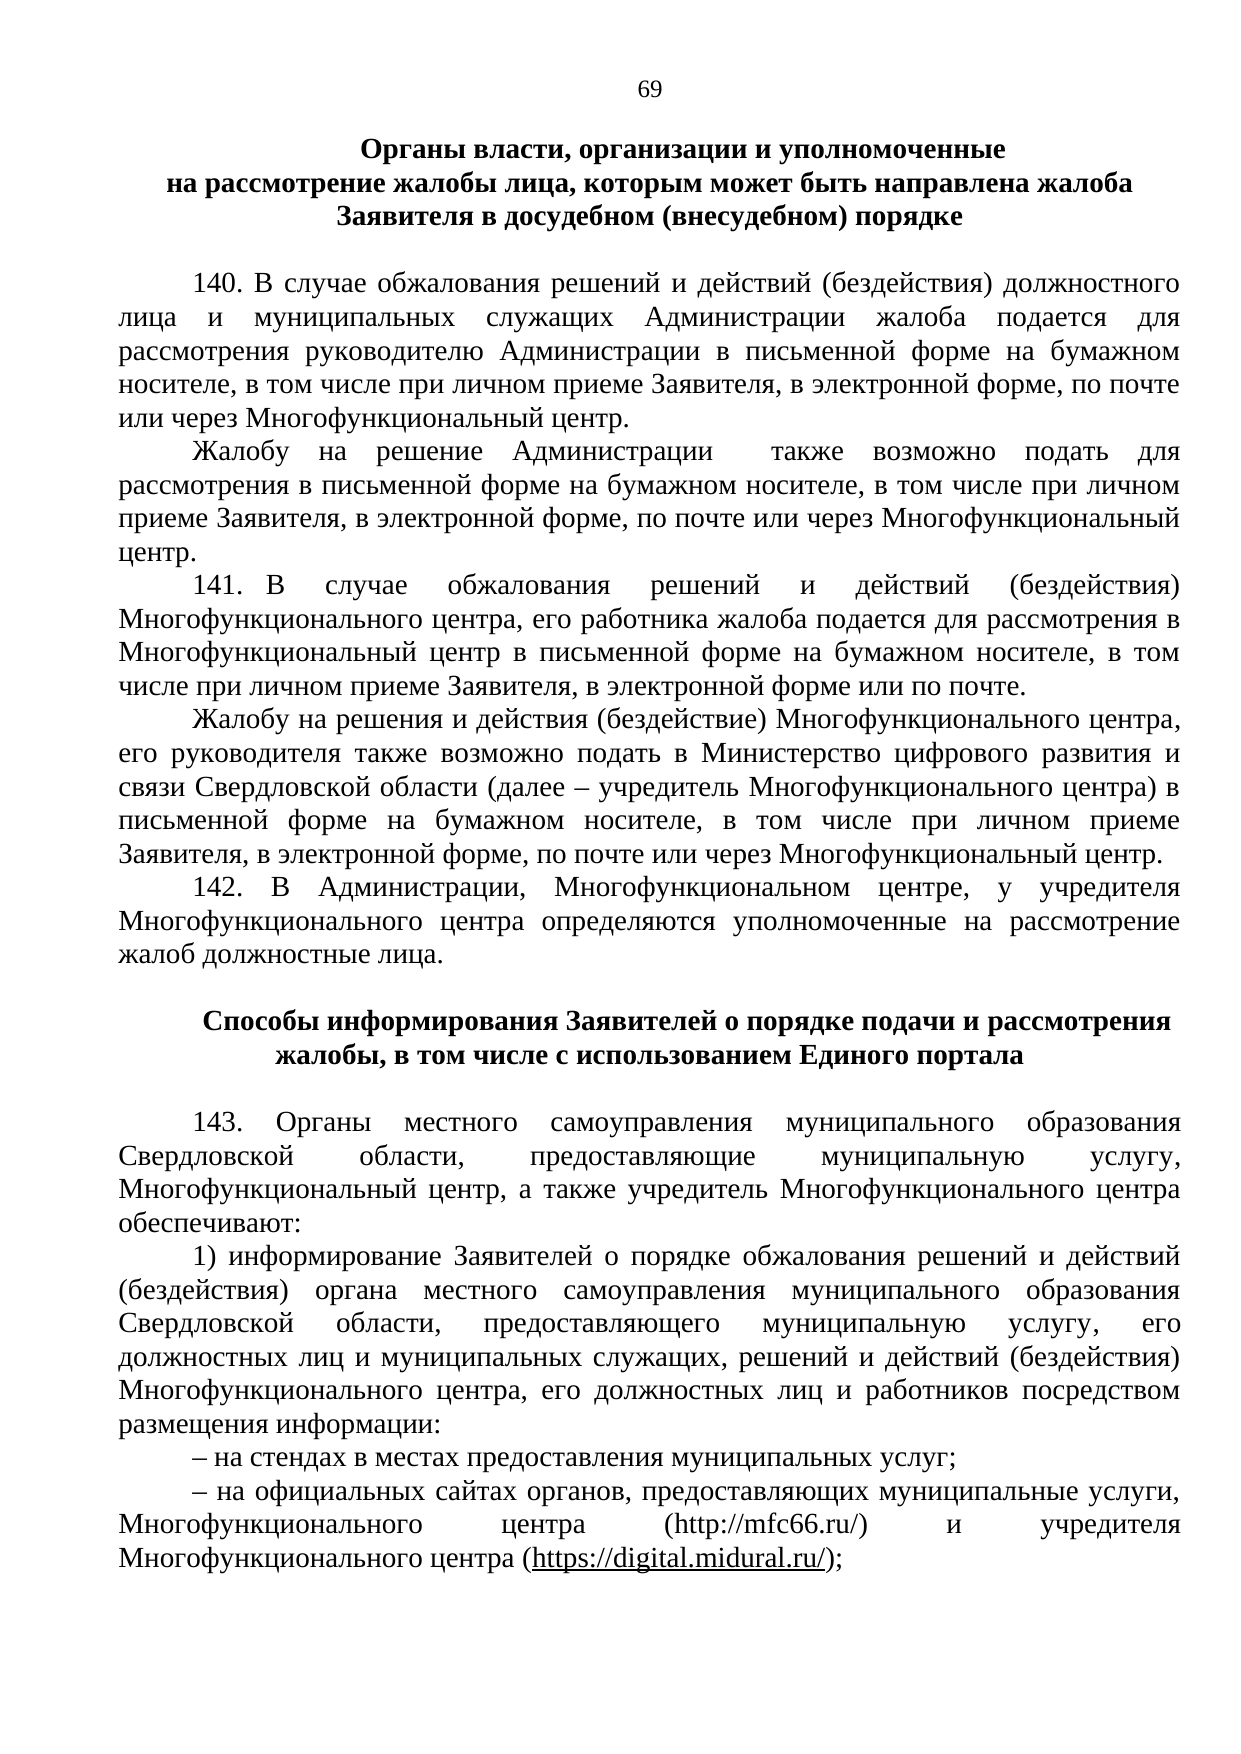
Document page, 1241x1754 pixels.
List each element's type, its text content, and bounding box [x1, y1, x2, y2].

list Жалобу на решение Администрации также возможно подать для рассмотрения в письменной форме на бумажном носителе, в том числе при личном приеме Заявителя, в электронной форме, по почте или через Многофункциональный центр. [118, 433, 1181, 567]
text – на стендах в местах предоставления муниципальных услуг; [118, 1439, 1181, 1473]
text 1) информирование Заявителей о порядке обжалования решений и действий (бездействия) органа местного самоуправления муниципального образования Свердловской области, предоставляющего муниципальную услугу, его должностных лиц и муниципальных служащих, решений и действий (бездействия) Многофункционального центра, его должностных лиц и работников посредством размещения информации: [118, 1238, 1181, 1439]
text Органы власти, организации и уполномоченные на рассмотрение жалобы лица, которым может быть направлена жалоба Заявителя в досудебном (внесудебном) порядке [118, 131, 1181, 232]
text Способы информирования Заявителей о порядке подачи и рассмотрения жалобы, в том числе с использованием Единого портала [118, 1003, 1181, 1071]
list В случае обжалования решений и действий (бездействия) Многофункционального центра, его работника жалоба подается для рассмотрения в Многофункциональный центр в письменной форме на бумажном носителе, в том числе при личном приеме Заявителя, в электронной форме или по почте. [118, 567, 1181, 702]
list 140. В случае обжалования решений и действий (бездействия) должностного лица и муниципальных служащих Администрации жалоба подается для рассмотрения руководителю Администрации в письменной форме на бумажном носителе, в том числе при личном приеме Заявителя, в электронной форме, по почте или через Многофункциональный центр. [118, 266, 1181, 433]
list Жалобу на решения и действия (бездействие) Многофункционального центра, его руководителя также возможно подать в Министерство цифрового развития и связи Свердловской области (далее – учредитель Многофункционального центра) в письменной форме на бумажном носителе, в том числе при личном приеме Заявителя, в электронной форме, по почте или через Многофункциональный центр. [118, 702, 1181, 869]
text 143. Органы местного самоуправления муниципального образования Свердловской области, предоставляющие муниципальную услугу, Многофункциональный центр, а также учредитель Многофункционального центра обеспечивают: [118, 1104, 1181, 1238]
text – на официальных сайтах органов, предоставляющих муниципальные услуги, Многофункционального центра (http://mfc66.ru/) и учредителя Многофункционального центра (https://digital.midural.ru/); [118, 1473, 1181, 1574]
text 142. В Администрации, Многофункциональном центре, у учредителя Многофункционального центра определяются уполномоченные на рассмотрение жалоб должностные лица. [118, 869, 1181, 970]
